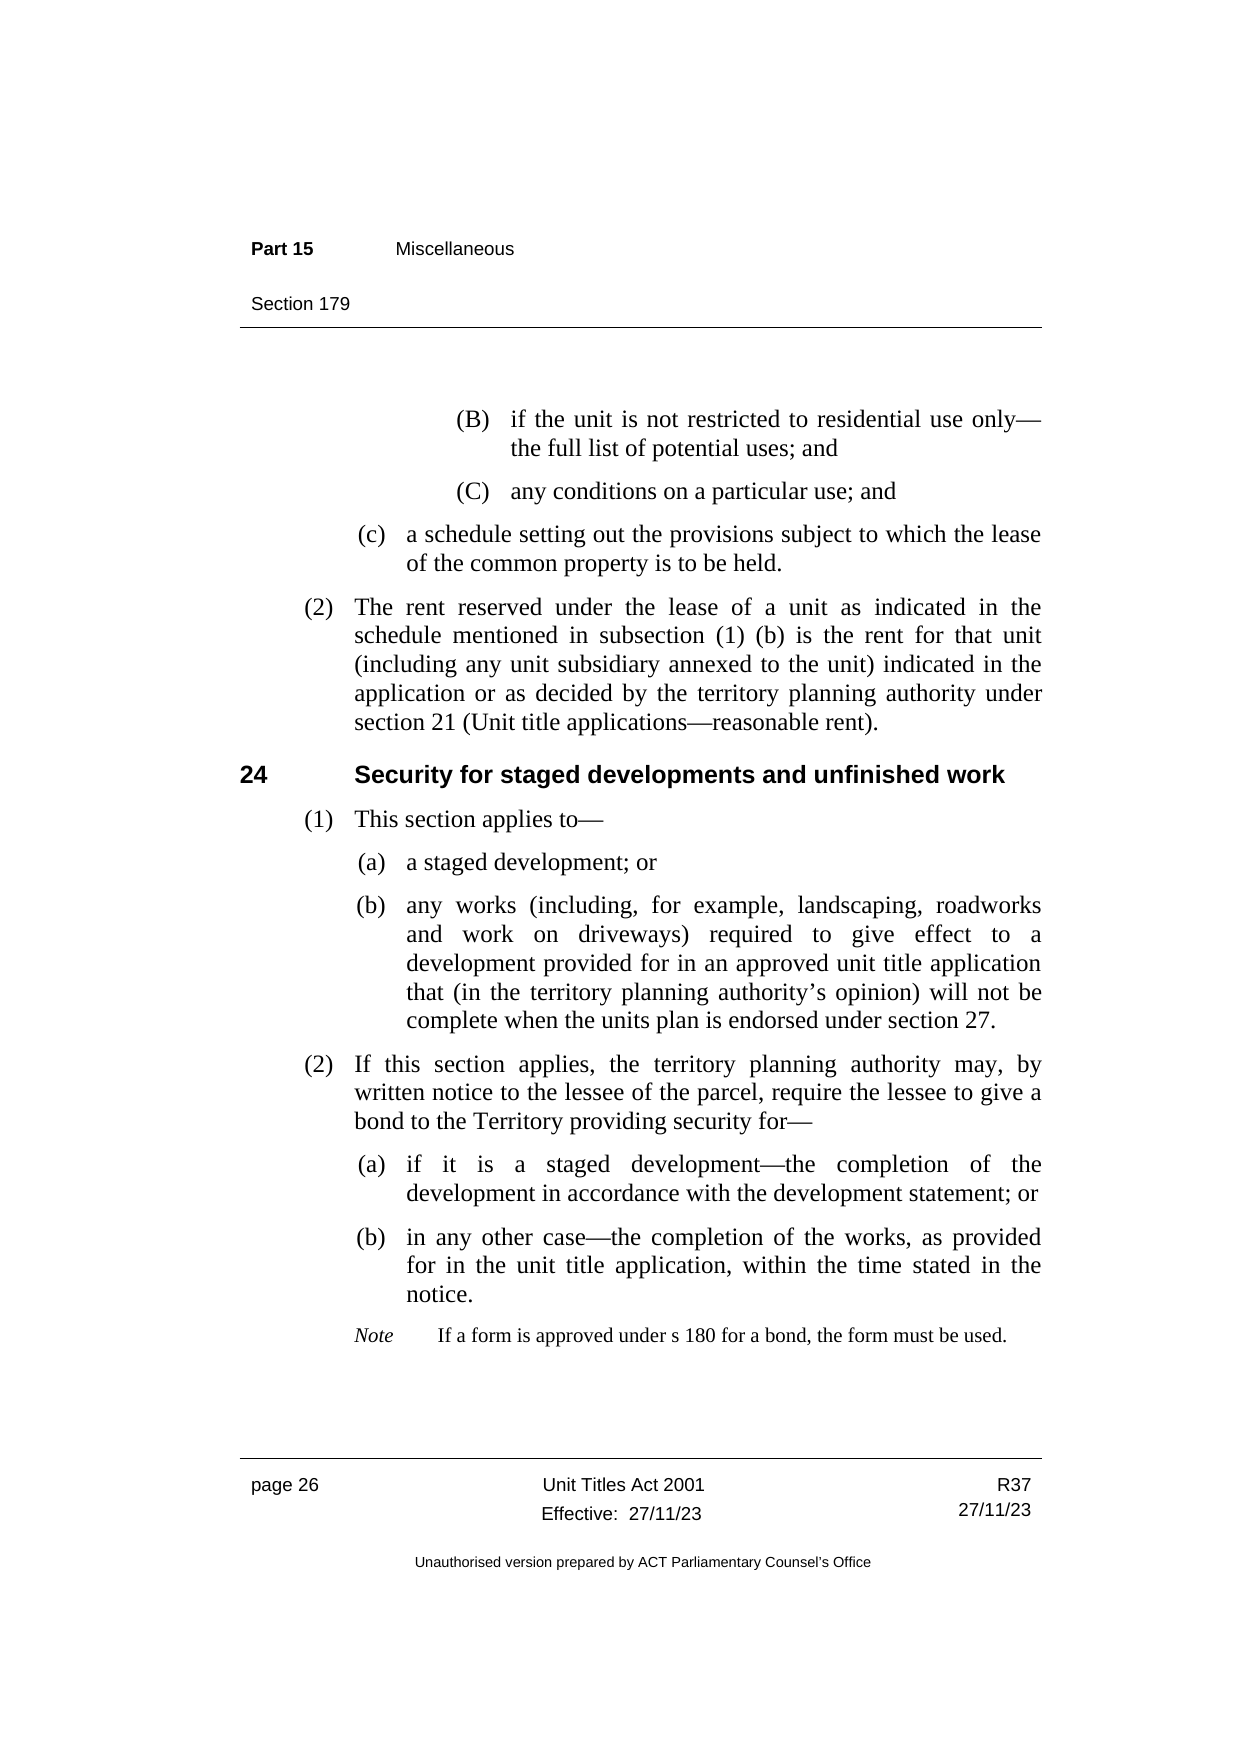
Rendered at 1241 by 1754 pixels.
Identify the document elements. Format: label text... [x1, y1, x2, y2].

text (a) if it is a staged development—the completion of the development in accordance with the development statement; or [239, 1149, 1042, 1207]
text (B) if the unit is not restricted to residential use only—the full list of potential uses; and [239, 404, 1042, 462]
text (b) in any other case—the completion of the works, as provided for in the unit title application, within the time stated in the notice. [239, 1222, 1042, 1308]
text (2) The rent reserved under the lease of a unit as indicated in the schedule mentioned in subsection (1) (b) is the rent for that unit (including any unit subsidiary annexed to the unit) indicated in the application or as decided by the territory planning authority under section 21 (Unit title applications—reasonable rent). [239, 592, 1042, 735]
text (b) any works (including, for example, landscaping, roadworks and work on driveways) required to give effect to a development provided for in an approved unit title application that (in the territory planning authority’s opinion) will not be complete when the units plan is endorsed under section 27. [239, 890, 1042, 1034]
text (a) a staged development; or [239, 847, 1042, 876]
text (2) If this section applies, the territory planning authority may, by written notice to the lessee of the parcel, require the lessee to give a bond to the Territory providing security for— [239, 1049, 1042, 1135]
text (c) a schedule setting out the provisions subject to which the lease of the common property is to be held. [239, 519, 1042, 577]
text 24 Security for staged developments and unfinished work [239, 760, 1042, 789]
text (C) any conditions on a particular use; and [239, 476, 1042, 505]
text Note If a form is approved under s 180 for a bond, the form must be used. [354, 1322, 1042, 1347]
text (1) This section applies to— [239, 804, 1042, 832]
